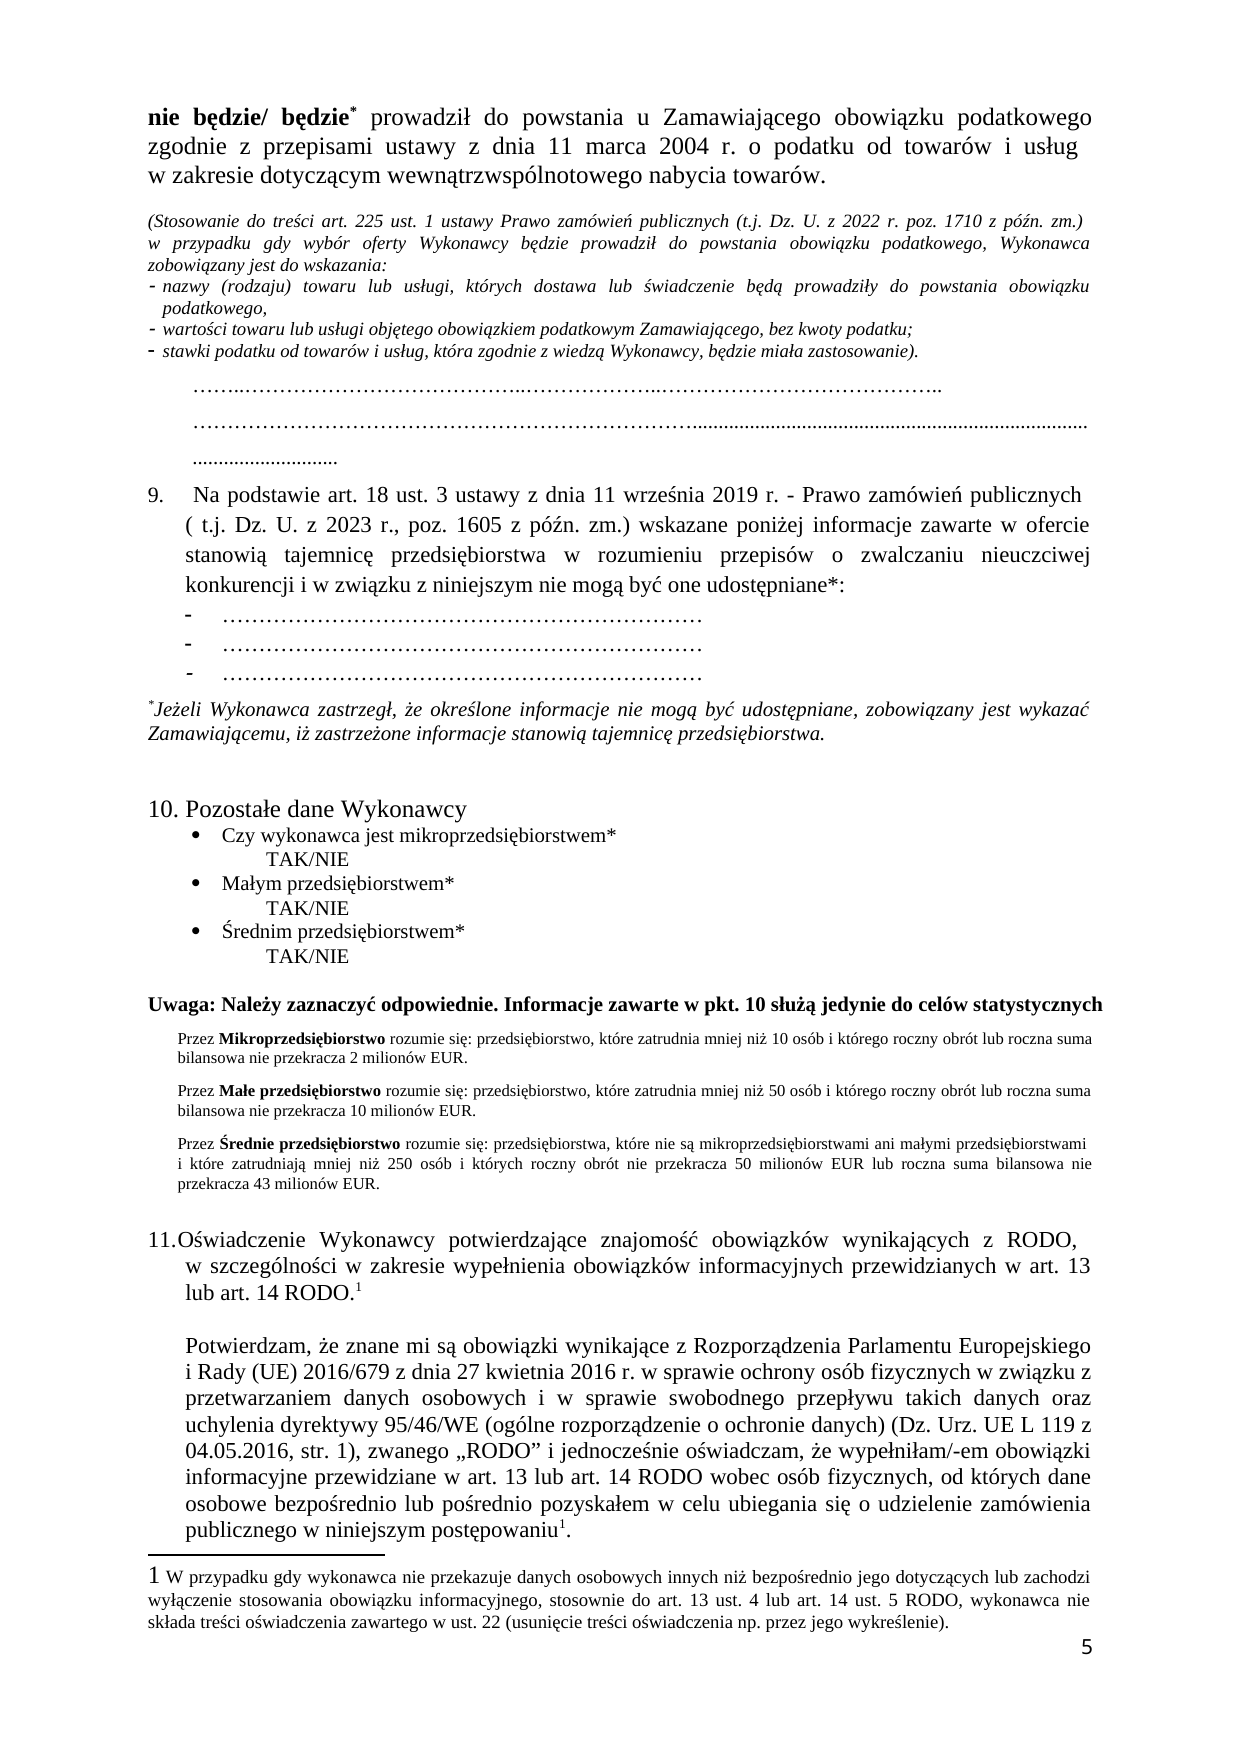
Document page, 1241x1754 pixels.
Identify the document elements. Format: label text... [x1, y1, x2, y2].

list nazwy (rodzaju) towaru lub usługi, których dostawa lub świadczenie będą prowadziły do powstania obowiązku podatkowego, [148, 275, 1092, 318]
list ……..…………………………………..………………..…………………………………..………………………………………………………………........................................................................................................ [192, 373, 1092, 469]
text TAK/NIE [266, 847, 1122, 871]
list Małym przedsiębiorstwem* [192, 871, 1122, 895]
text Uwaga: Należy zaznaczyć odpowiednie. Informacje zawarte w pkt. 10 służą jedynie do celów statystycznych [148, 992, 1122, 1016]
list ………………………………………………………… [184, 602, 1092, 627]
text TAK/NIE [266, 895, 1122, 919]
text (Stosowanie do treści art. 225 ust. 1 ustawy Prawo zamówień publicznych (t.j. Dz. U. z 2022 r. poz. 1710 z późn. zm.) w przypadku gdy wybór oferty Wykonawcy będzie prowadził do powstania obowiązku podatkowego, Wykonawca zobowiązany jest do wskazania: [148, 210, 1092, 275]
list *Jeżeli Wykonawca zastrzegł, że określone informacje nie mogą być udostępniane, zobowiązany jest wykazać Zamawiającemu, iż zastrzeżone informacje stanowią tajemnicę przedsiębiorstwa. [148, 697, 1092, 745]
list Czy wykonawca jest mikroprzedsiębiorstwem* [192, 823, 1122, 847]
text Przez Mikroprzedsiębiorstwo rozumie się: przedsiębiorstwo, które zatrudnia mniej niż 10 osób i którego roczny obrót lub roczna suma bilansowa nie przekracza 2 milionów EUR. [177, 1029, 1093, 1067]
text TAK/NIE [266, 943, 1122, 968]
text Przez Średnie przedsiębiorstwo rozumie się: przedsiębiorstwa, które nie są mikroprzedsiębiorstwami ani małymi przedsiębiorstwami i które zatrudniają mniej niż 250 osób i których roczny obrót nie przekracza 50 milionów EUR lub roczna suma bilansowa nie przekracza 43 milionów EUR. [177, 1133, 1093, 1193]
list Oświadczenie Wykonawcy potwierdzające znajomość obowiązków wynikających z RODO, w szczególności w zakresie wypełnienia obowiązków informacyjnych przewidzianych w art. 13 lub art. 14 RODO.1 [148, 1226, 1092, 1305]
list Średnim przedsiębiorstwem* [192, 919, 1122, 943]
list ………………………………………………………… [184, 631, 1092, 656]
list wartości towaru lub usługi objętego obowiązkiem podatkowym Zamawiającego, bez kwoty podatku; [148, 318, 1092, 340]
list Na podstawie art. 18 ust. 3 ustawy z dnia 11 września 2019 r. - Prawo zamówień publicznych ( t.j. Dz. U. z 2023 r., poz. 1605 z późn. zm.) wskazane poniżej informacje zawarte w ofercie stanowią tajemnicę przedsiębiorstwa w rozumieniu przepisów o zwalczaniu nieuczciwej konkurencji i w związku z niniejszym nie mogą być one udostępniane*: [148, 481, 1092, 598]
text Przez Małe przedsiębiorstwo rozumie się: przedsiębiorstwo, które zatrudnia mniej niż 50 osób i którego roczny obrót lub roczna suma bilansowa nie przekracza 10 milionów EUR. [177, 1081, 1093, 1120]
list Pozostałe dane Wykonawcy [148, 794, 1122, 823]
list stawki podatku od towarów i usług, która zgodnie z wiedzą Wykonawcy, będzie miała zastosowanie). [148, 340, 1092, 362]
list Potwierdzam, że znane mi są obowiązki wynikające z Rozporządzenia Parlamentu Europejskiego i Rady (UE) 2016/679 z dnia 27 kwietnia 2016 r. w sprawie ochrony osób fizycznych w związku z przetwarzaniem danych osobowych i w sprawie swobodnego przepływu takich danych oraz uchylenia dyrektywy 95/46/WE (ogólne rozporządzenie o ochronie danych) (Dz. Urz. UE L 119 z 04.05.2016, str. 1), zwanego „RODO” i jednocześnie oświadczam, że wypełniłam/-em obowiązki informacyjne przewidziane w art. 13 lub art. 14 RODO wobec osób fizycznych, od których dane osobowe bezpośrednio lub pośrednio pozyskałem w celu ubiegania się o udzielenie zamówienia publicznego w niniejszym postępowaniu. [185, 1332, 1092, 1542]
list ………………………………………………………… [184, 659, 1092, 685]
text nie będzie/ będzie* prowadził do powstania u Zamawiającego obowiązku podatkowego zgodnie z przepisami ustawy z dnia 11 marca 2004 r. o podatku od towarów i usług w zakresie dotyczącym wewnątrzwspólnotowego nabycia towarów. [148, 102, 1092, 189]
